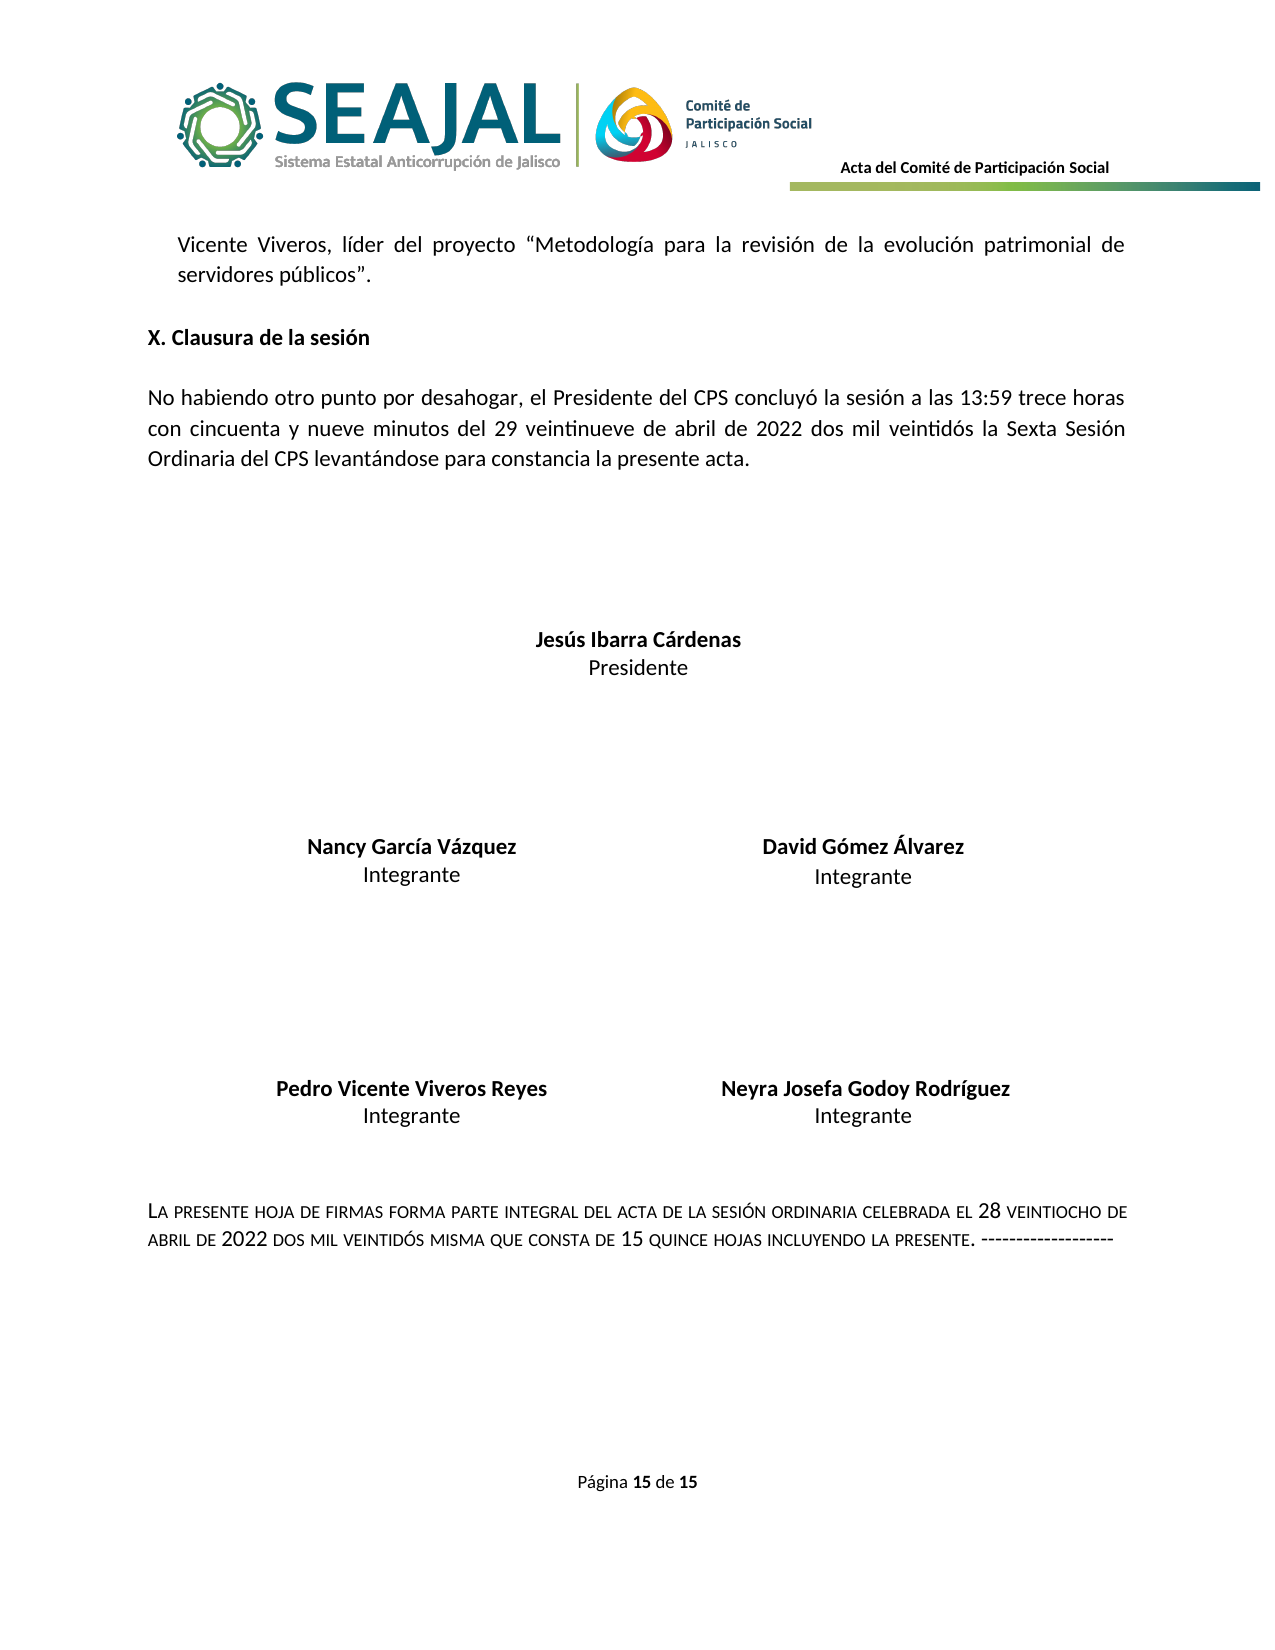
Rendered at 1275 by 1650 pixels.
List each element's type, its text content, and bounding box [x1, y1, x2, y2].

table_header David Gómez Álvarez Integrante [637, 832, 1088, 1074]
picture [147, 75, 841, 174]
table_header Nancy García Vázquez Integrante [185, 832, 637, 1074]
text X. Clausura de la sesión [148, 323, 1127, 351]
text Jesús Ibarra Cárdenas [148, 625, 1129, 653]
picture [789, 182, 1261, 191]
table_cell Neyra Josefa Godoy Rodríguez Integrante [637, 1074, 1088, 1132]
text Presidente [148, 653, 1129, 681]
text La presente hoja de firmas forma parte integral del acta de la sesión ordinaria celebrada el 28 veintiocho de abril de 2022 dos mil veintidós misma que consta de 15 quince hojas incluyendo la presente. ------------------- [148, 1196, 1127, 1252]
text No habiendo otro punto por desahogar, el Presidente del CPS concluyó la sesión a las 13:59 trece horas con cincuenta y nueve minutos del 29 veintinueve de abril de 2022 dos mil veintidós la Sexta Sesión Ordinaria del CPS levantándose para constancia la presente acta. [148, 383, 1127, 472]
table_cell Pedro Vicente Viveros Reyes Integrante [185, 1074, 637, 1132]
